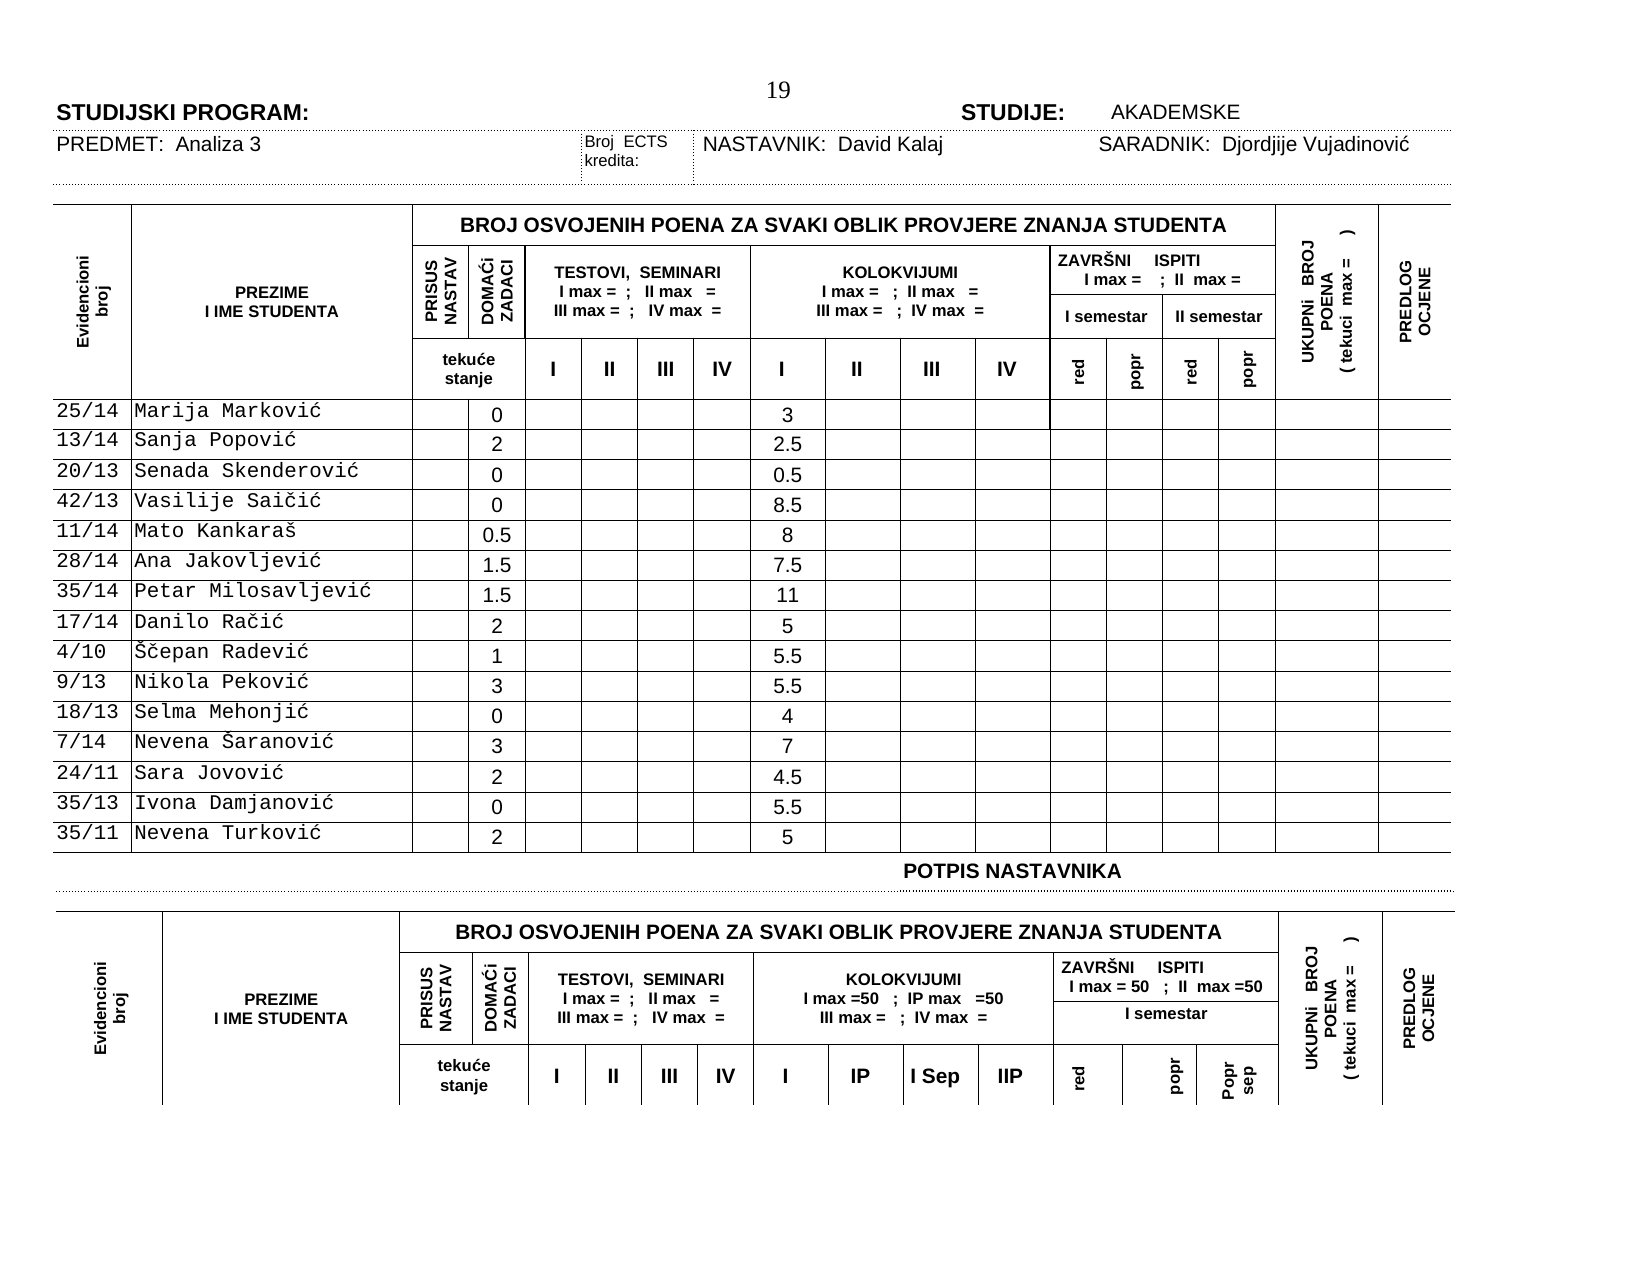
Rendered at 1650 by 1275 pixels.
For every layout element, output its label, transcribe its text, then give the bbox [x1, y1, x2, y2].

table_cell DOMAĆi ZADACI [473, 953, 528, 1044]
table_cell II [586, 1045, 641, 1105]
table_cell Evidencioni broj [56, 912, 162, 1105]
table_cell III [642, 1045, 697, 1105]
table_cell PRISUSNASTAV [400, 953, 472, 1044]
table_cell KOLOKVIJUMI I max =50 ; IP max =50 III max = ; IV max = [754, 953, 1053, 1044]
table_cell I [754, 1045, 828, 1105]
table_cell IV [698, 1045, 753, 1105]
table_cell Popr sep [1197, 1045, 1278, 1105]
table_cell [56, 891, 1455, 911]
table_cell IP [829, 1045, 903, 1105]
table_cell I Sep [904, 1045, 978, 1105]
table_cell BROJ OSVOJENIH POENA ZA SVAKI OBLIK PROVJERE ZNANJA STUDENTA [400, 912, 1278, 952]
table_cell I [529, 1045, 585, 1105]
table_cell tekuće stanje [400, 1045, 528, 1105]
table_cell PREDLOG OCJENE [1383, 912, 1455, 1105]
table_cell I semestar [1054, 1002, 1278, 1044]
table_cell ZAVRŠNI ISPITI I max = 50 ; II max =50 [1054, 953, 1278, 1001]
table_cell IIP [979, 1045, 1053, 1105]
table_cell TESTOVI, SEMINARI I max = ; II max = III max = ; IV max = [529, 953, 753, 1044]
table_cell PREZIME I IME STUDENTA [163, 912, 399, 1105]
table_cell UKUPNi BROJ POENA ( tekuci max = ) [1279, 912, 1382, 1105]
table_cell popr [1123, 1045, 1196, 1105]
table_cell red [1054, 1045, 1122, 1105]
